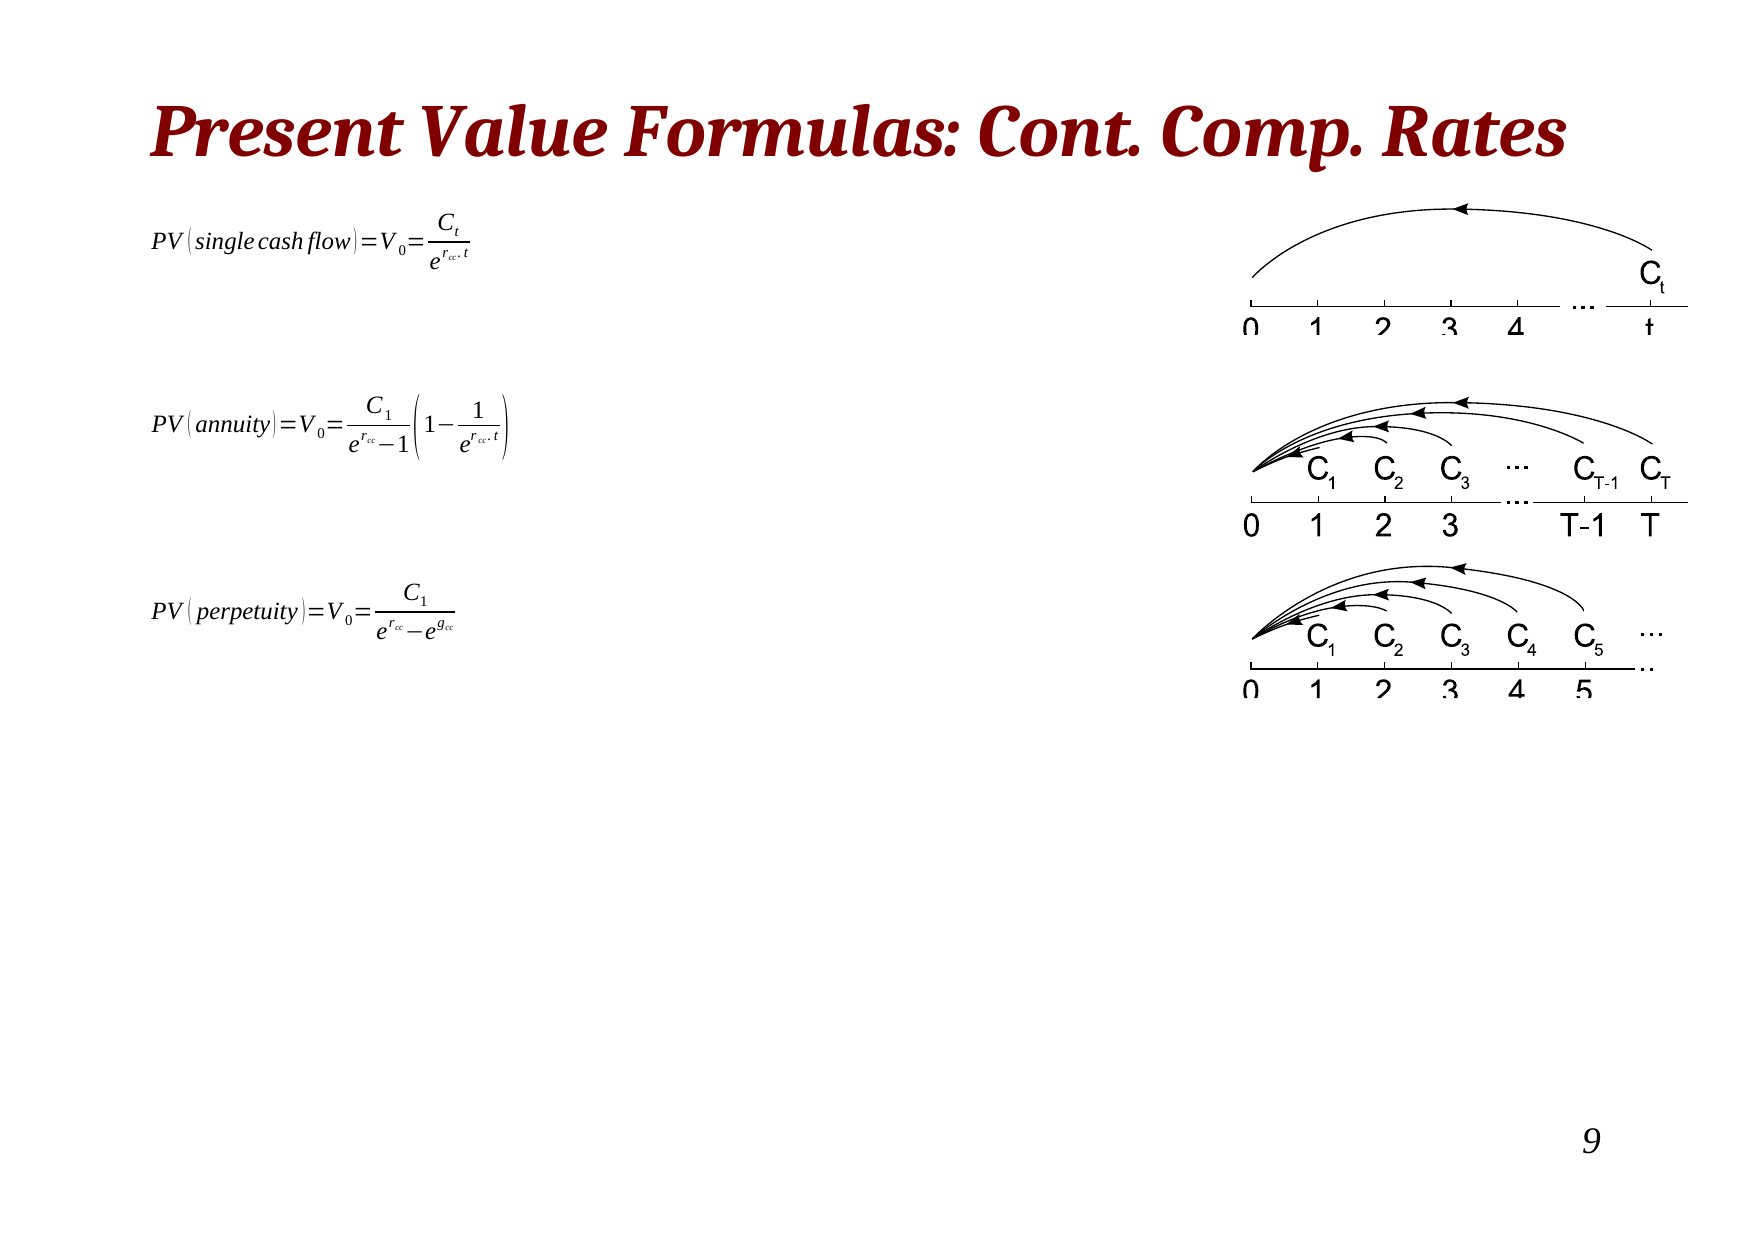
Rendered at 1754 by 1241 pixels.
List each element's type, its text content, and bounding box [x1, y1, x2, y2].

text Present Value Formulas: Cont. Comp. Rates [150, 89, 1604, 175]
